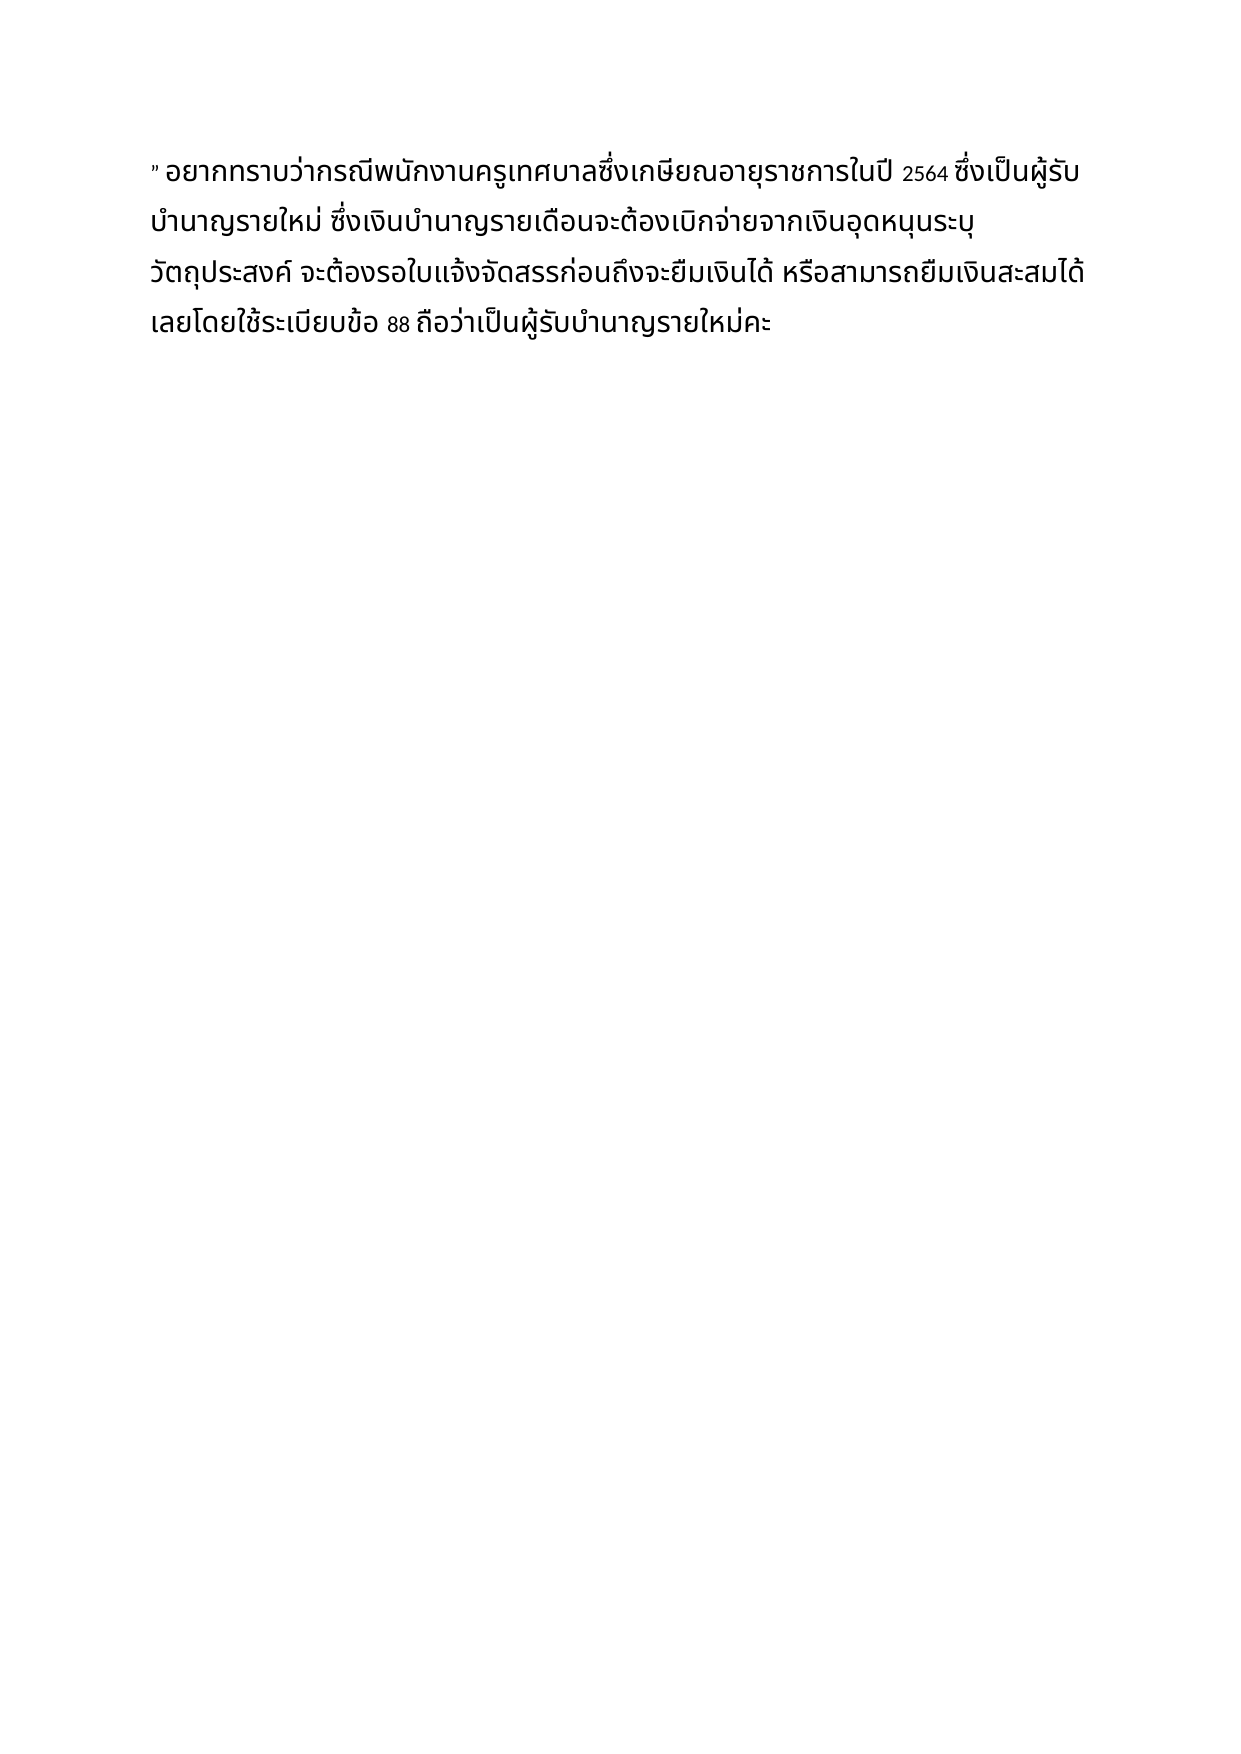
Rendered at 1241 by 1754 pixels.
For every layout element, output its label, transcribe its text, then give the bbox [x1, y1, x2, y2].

text ” อยากทราบว่ากรณีพนักงานครูเทศบาลซึ่งเกษียณอายุราชการในปี 2564 ซึ่งเป็นผู้รับบำนาญรายใหม่ ซึ่งเงินบำนาญรายเดือนจะต้องเบิกจ่ายจากเงินอุดหนุนระบุวัตถุประสงค์ จะต้องรอใบแจ้งจัดสรรก่อนถึงจะยืมเงินได้ หรือสามารถยืมเงินสะสมได้เลยโดยใช้ระเบียบข้อ 88 ถือว่าเป็นผู้รับบำนาญรายใหม่คะ [150, 150, 1090, 346]
